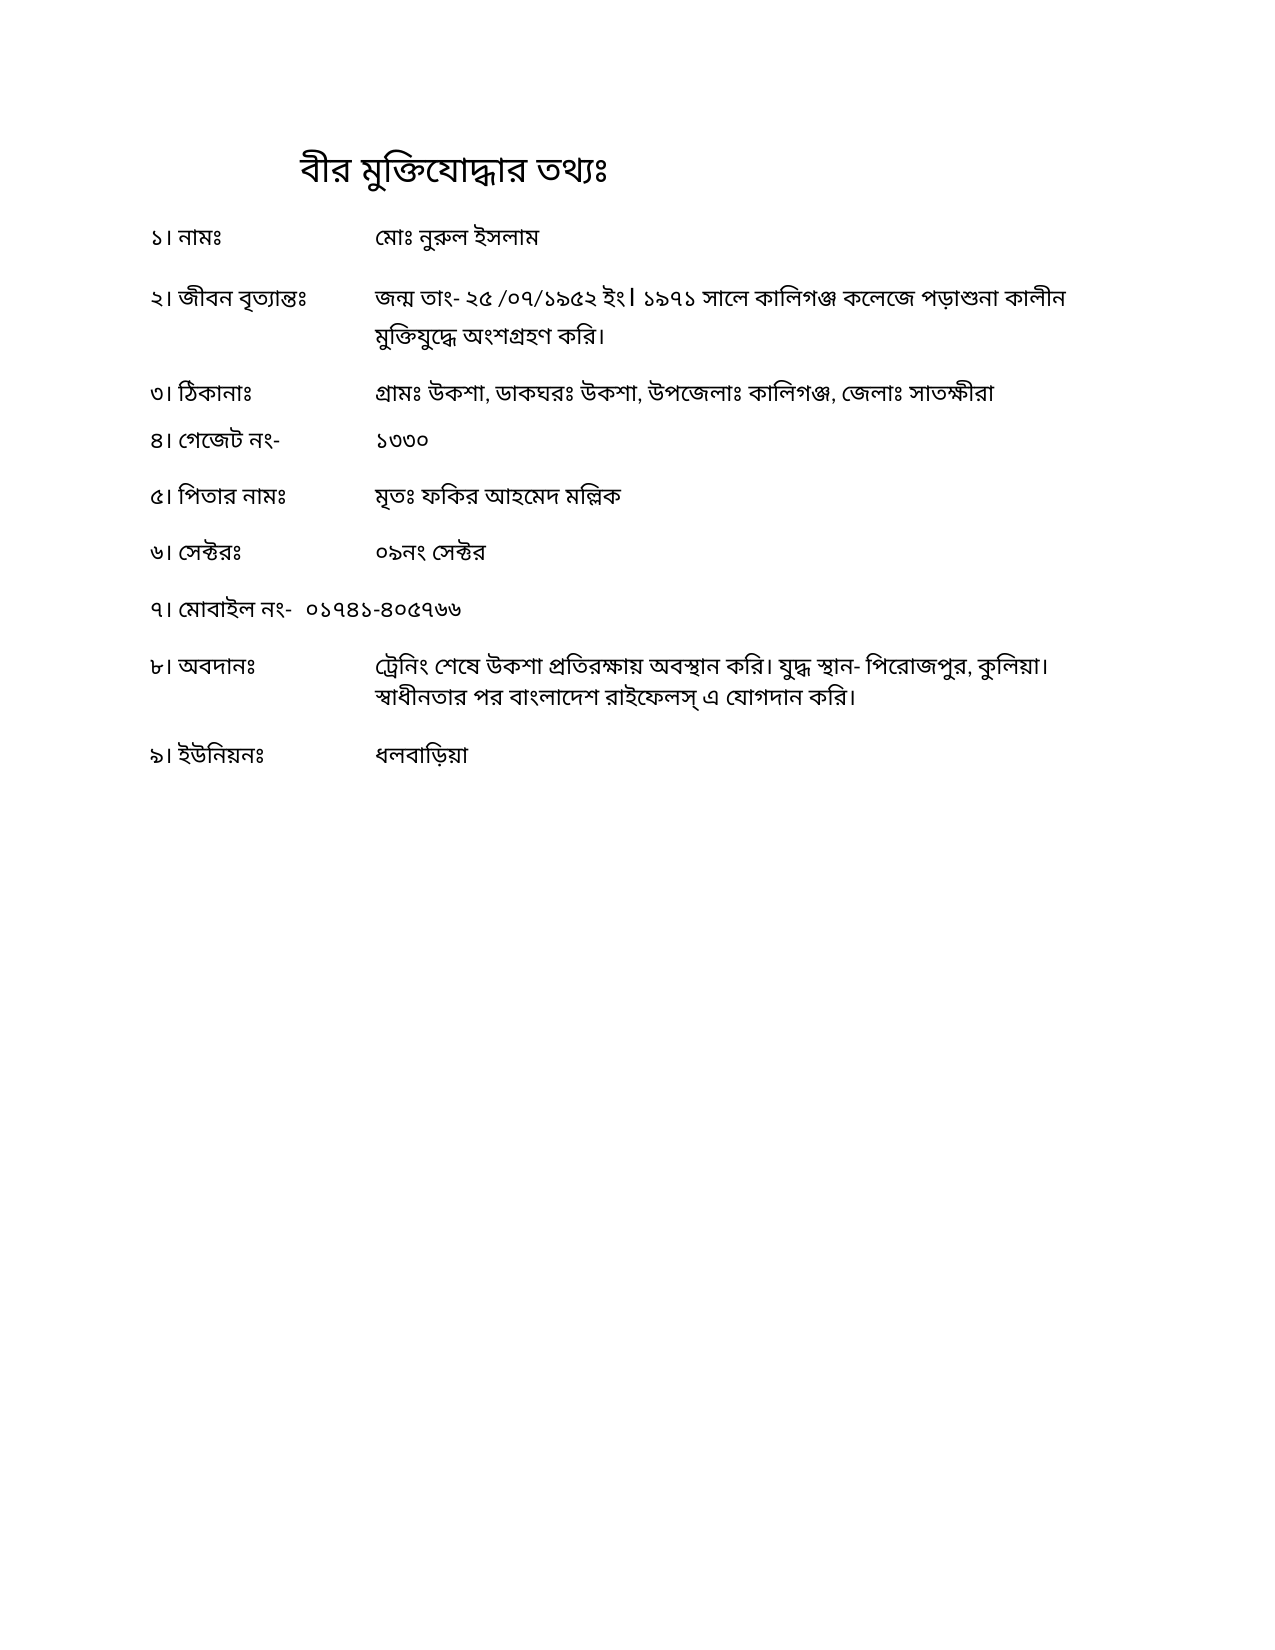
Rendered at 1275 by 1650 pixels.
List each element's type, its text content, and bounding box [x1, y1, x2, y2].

text ৪। গেজেট নং- ১৩৩০ [150, 426, 1125, 458]
text ৮। অবদানঃ ট্রেনিং শেষে উকশা প্রতিরক্ষায় অবস্থান করি। যুদ্ধ স্থান- পিরোজপুর, কুলিয়া। স্বাধীনতার পর বাংলাদেশ রাইফেলস্ এ যোগদান করি। [150, 652, 1125, 714]
text বীর মুক্তিযোদ্ধার তথ্যঃ [225, 150, 1125, 197]
text ১। নামঃ মোঃ নুরুল ইসলাম [150, 225, 1125, 255]
text ৩। ঠিকানাঃ গ্রামঃ উকশা, ডাকঘরঃ উকশা, উপজেলাঃ কালিগঞ্জ, জেলাঃ সাতক্ষীরা [150, 379, 1125, 411]
text ৫। পিতার নামঃ মৃতঃ ফকির আহমেদ মল্লিক [150, 483, 1125, 513]
text ৭। মোবাইল নং- ০১৭৪১-৪০৫৭৬৬ [150, 595, 1125, 627]
text ২। জীবন বৃত্যান্তঃ জন্ম তাং- ২৫ /০৭/১৯৫২ ইং। ১৯৭১ সালে কালিগঞ্জ কলেজে পড়াশুনা কালীন মুক্তিযুদ্ধে অংশগ্রহণ করি। [150, 281, 1125, 354]
text ৬। সেক্টরঃ ০৯নং সেক্টর [150, 539, 1125, 569]
text ৯। ইউনিয়নঃ ধলবাড়িয়া [150, 742, 1125, 773]
